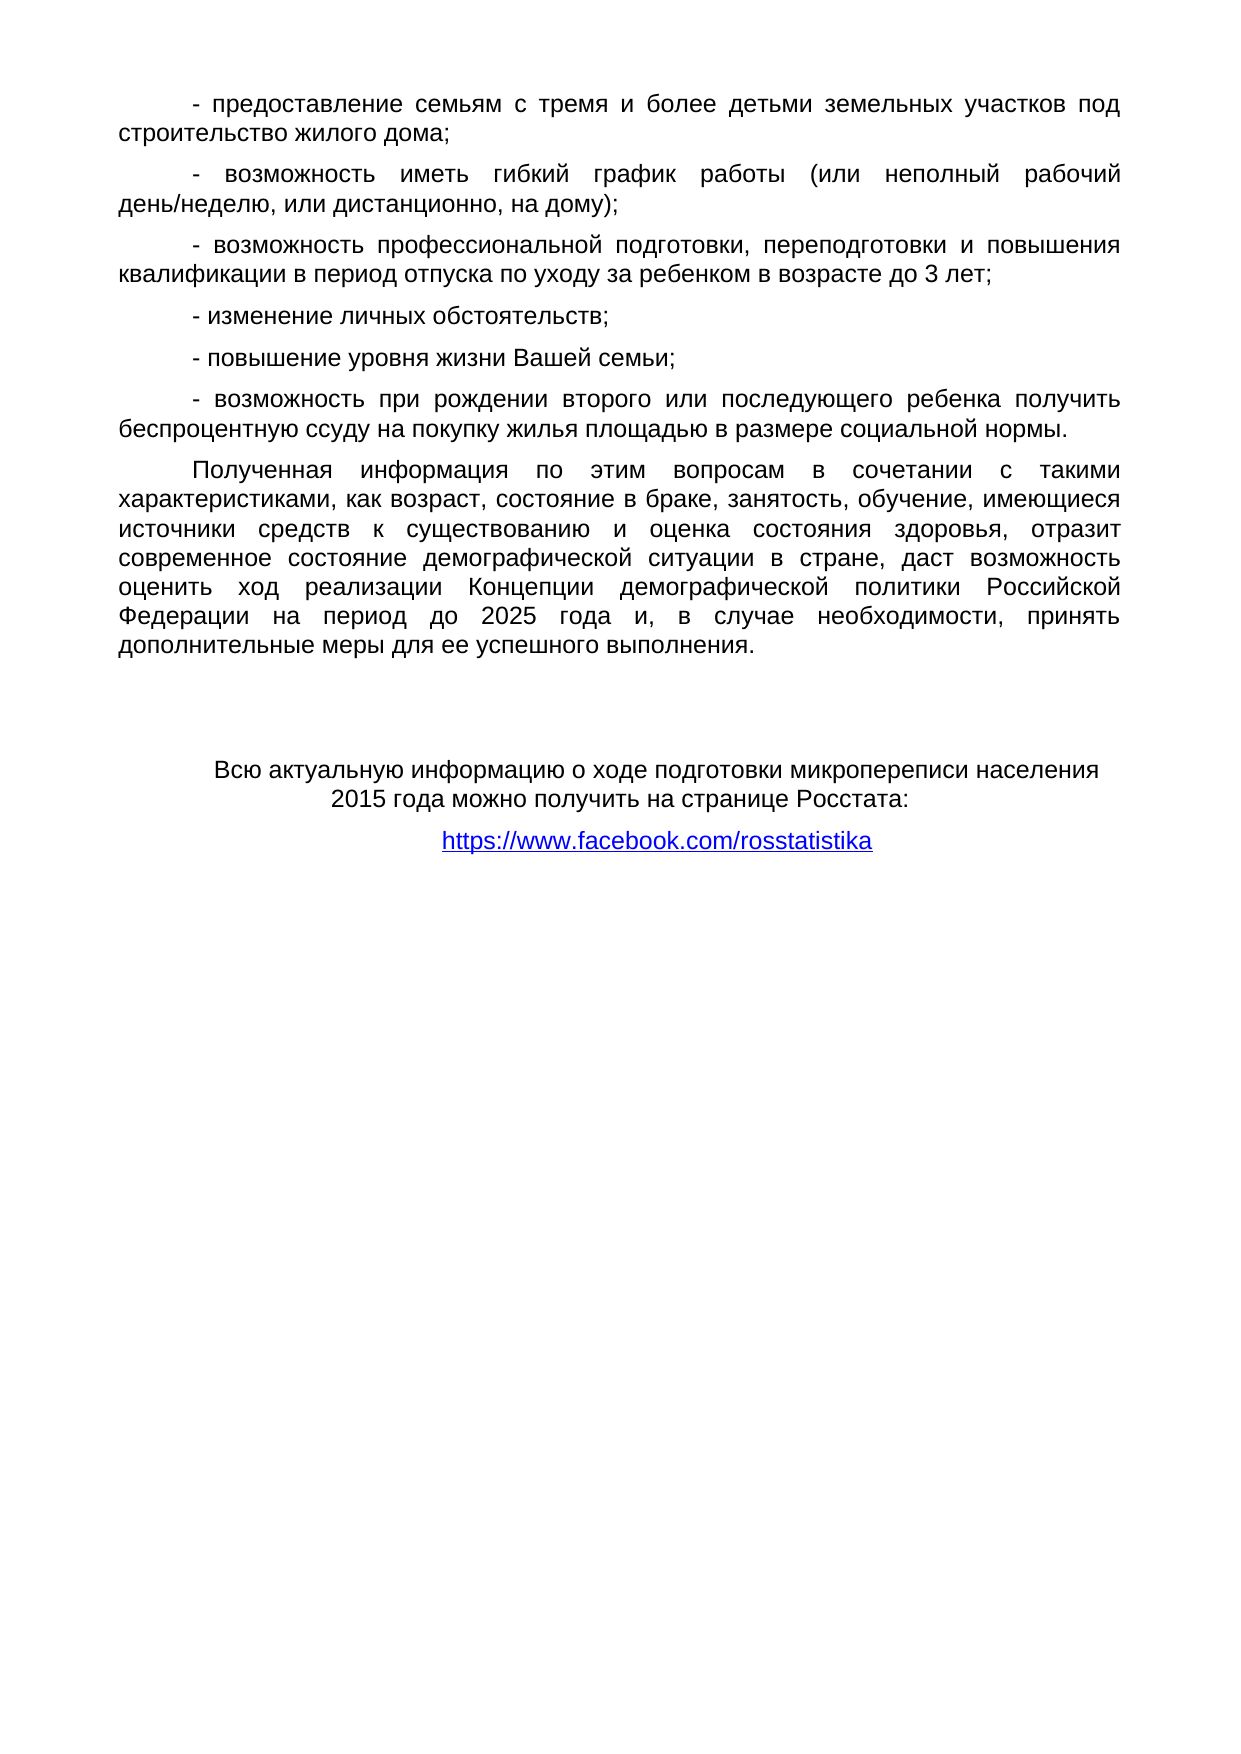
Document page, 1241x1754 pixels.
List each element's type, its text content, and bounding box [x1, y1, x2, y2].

text - повышение уровня жизни Вашей семьи; [118, 343, 1122, 372]
text https://www.facebook.com/rosstatistika [118, 826, 1122, 855]
text - изменение личных обстоятельств; [118, 301, 1122, 330]
text - возможность профессиональной подготовки, переподготовки и повышения квалификации в период отпуска по уходу за ребенком в возрасте до 3 лет; [118, 230, 1122, 289]
text - предоставление семьям с тремя и более детьми земельных участков под строительство жилого дома; [118, 89, 1122, 147]
text - возможность при рождении второго или последующего ребенка получить беспроцентную ссуду на покупку жилья площадью в размере социальной нормы. [118, 384, 1122, 443]
text Полученная информация по этим вопросам в сочетании с такими характеристиками, как возраст, состояние в браке, занятость, обучение, имеющиеся источники средств к существованию и оценка состояния здоровья, отразит современное состояние демографической ситуации в стране, даст возможность оценить ход реализации Концепции демографической политики Российской Федерации на период до 2025 года и, в случае необходимости, принять дополнительные меры для ее успешного выполнения. [118, 455, 1122, 659]
text - возможность иметь гибкий график работы (или неполный рабочий день/неделю, или дистанционно, на дому); [118, 159, 1122, 218]
text Всю актуальную информацию о ходе подготовки микропереписи населения 2015 года можно получить на странице Росстата: [118, 755, 1122, 814]
